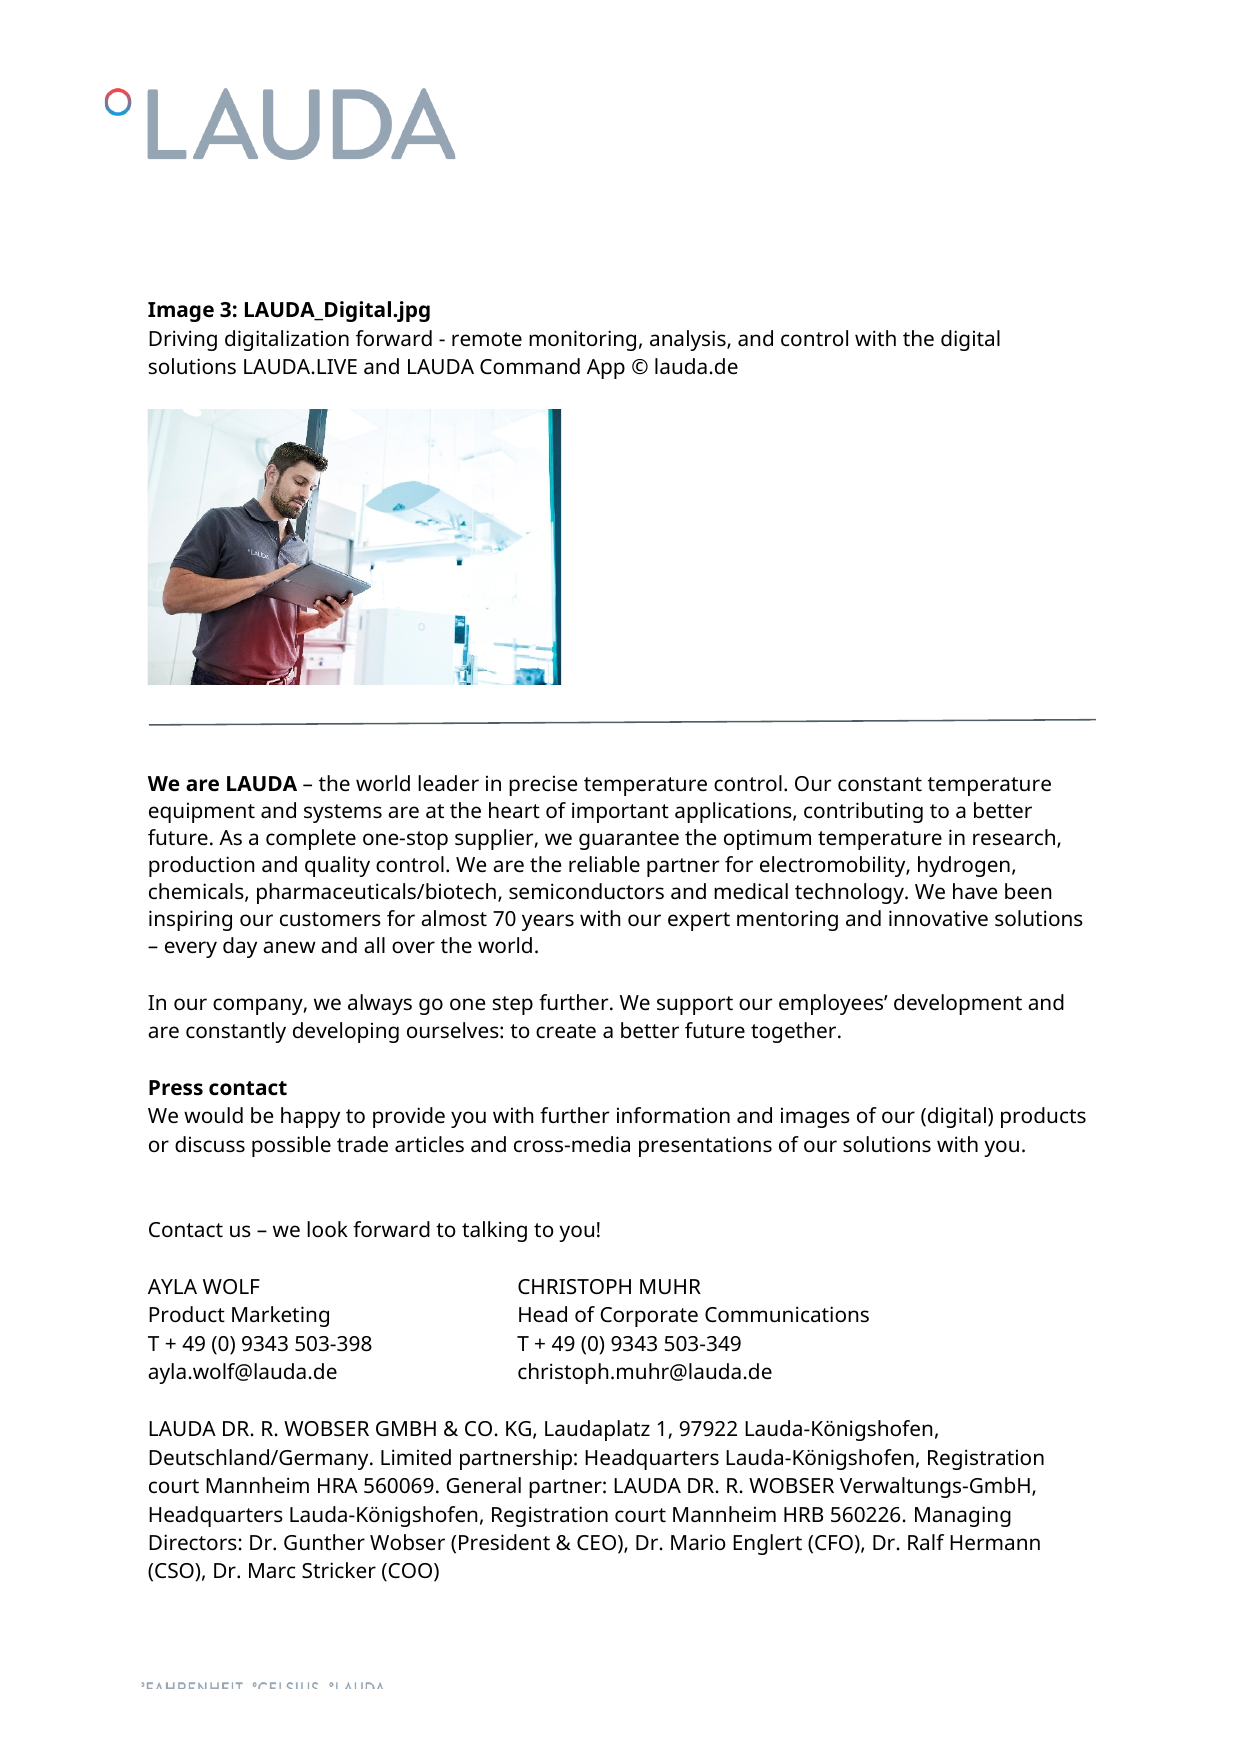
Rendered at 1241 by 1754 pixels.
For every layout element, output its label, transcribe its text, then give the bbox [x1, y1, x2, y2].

text ayla.wolf@lauda.de christoph.muhr@lauda.de [148, 1357, 1092, 1386]
text Product Marketing Head of Corporate Communications [148, 1301, 1092, 1329]
picture [147, 409, 562, 685]
text T + 49 (0) 9343 503-398 T + 49 (0) 9343 503-349 [148, 1329, 1092, 1357]
text Driving digitalization forward - remote monitoring, analysis, and control with the digital solutions LAUDA.LIVE and LAUDA Command App © lauda.de [148, 324, 1092, 381]
text Contact us – we look forward to talking to you! [148, 1215, 1092, 1244]
text LAUDA DR. R. WOBSER GMBH & CO. KG, Laudaplatz 1, 97922 Lauda-Königshofen, Deutschland/Germany. Limited partnership: Headquarters Lauda-Königshofen, Registration court Mannheim HRA 560069. General partner: LAUDA DR. R. WOBSER Verwaltungs-GmbH, Headquarters Lauda-Königshofen, Registration court Mannheim HRB 560226. Managing Directors: Dr. Gunther Wobser (President & CEO), Dr. Mario Englert (CFO), Dr. Ralf Hermann (CSO), Dr. Marc Stricker (COO) [148, 1414, 1092, 1585]
text In our company, we always go one step further. We support our employees’ development and are constantly developing ourselves: to create a better future together. [148, 988, 1092, 1045]
picture [140, 1682, 384, 1689]
text AYLA WOLF CHRISTOPH MUHR [148, 1272, 1092, 1301]
text Press contact [148, 1073, 1092, 1102]
picture [104, 88, 456, 160]
text We would be happy to provide you with further information and images of our (digital) products or discuss possible trade articles and cross-media presentations of our solutions with you. [148, 1102, 1092, 1158]
text Image 3: LAUDA_Digital.jpg [148, 295, 1092, 324]
text We are LAUDA – the world leader in precise temperature control. Our constant temperature equipment and systems are at the heart of important applications, contributing to a better future. As a complete one-stop supplier, we guarantee the optimum temperature in research, production and quality control. We are the reliable partner for electromobility, hydrogen, chemicals, pharmaceuticals/biotech, semiconductors and medical technology. We have been inspiring our customers for almost 70 years with our expert mentoring and innovative solutions – every day anew and all over the world. [148, 770, 1092, 959]
